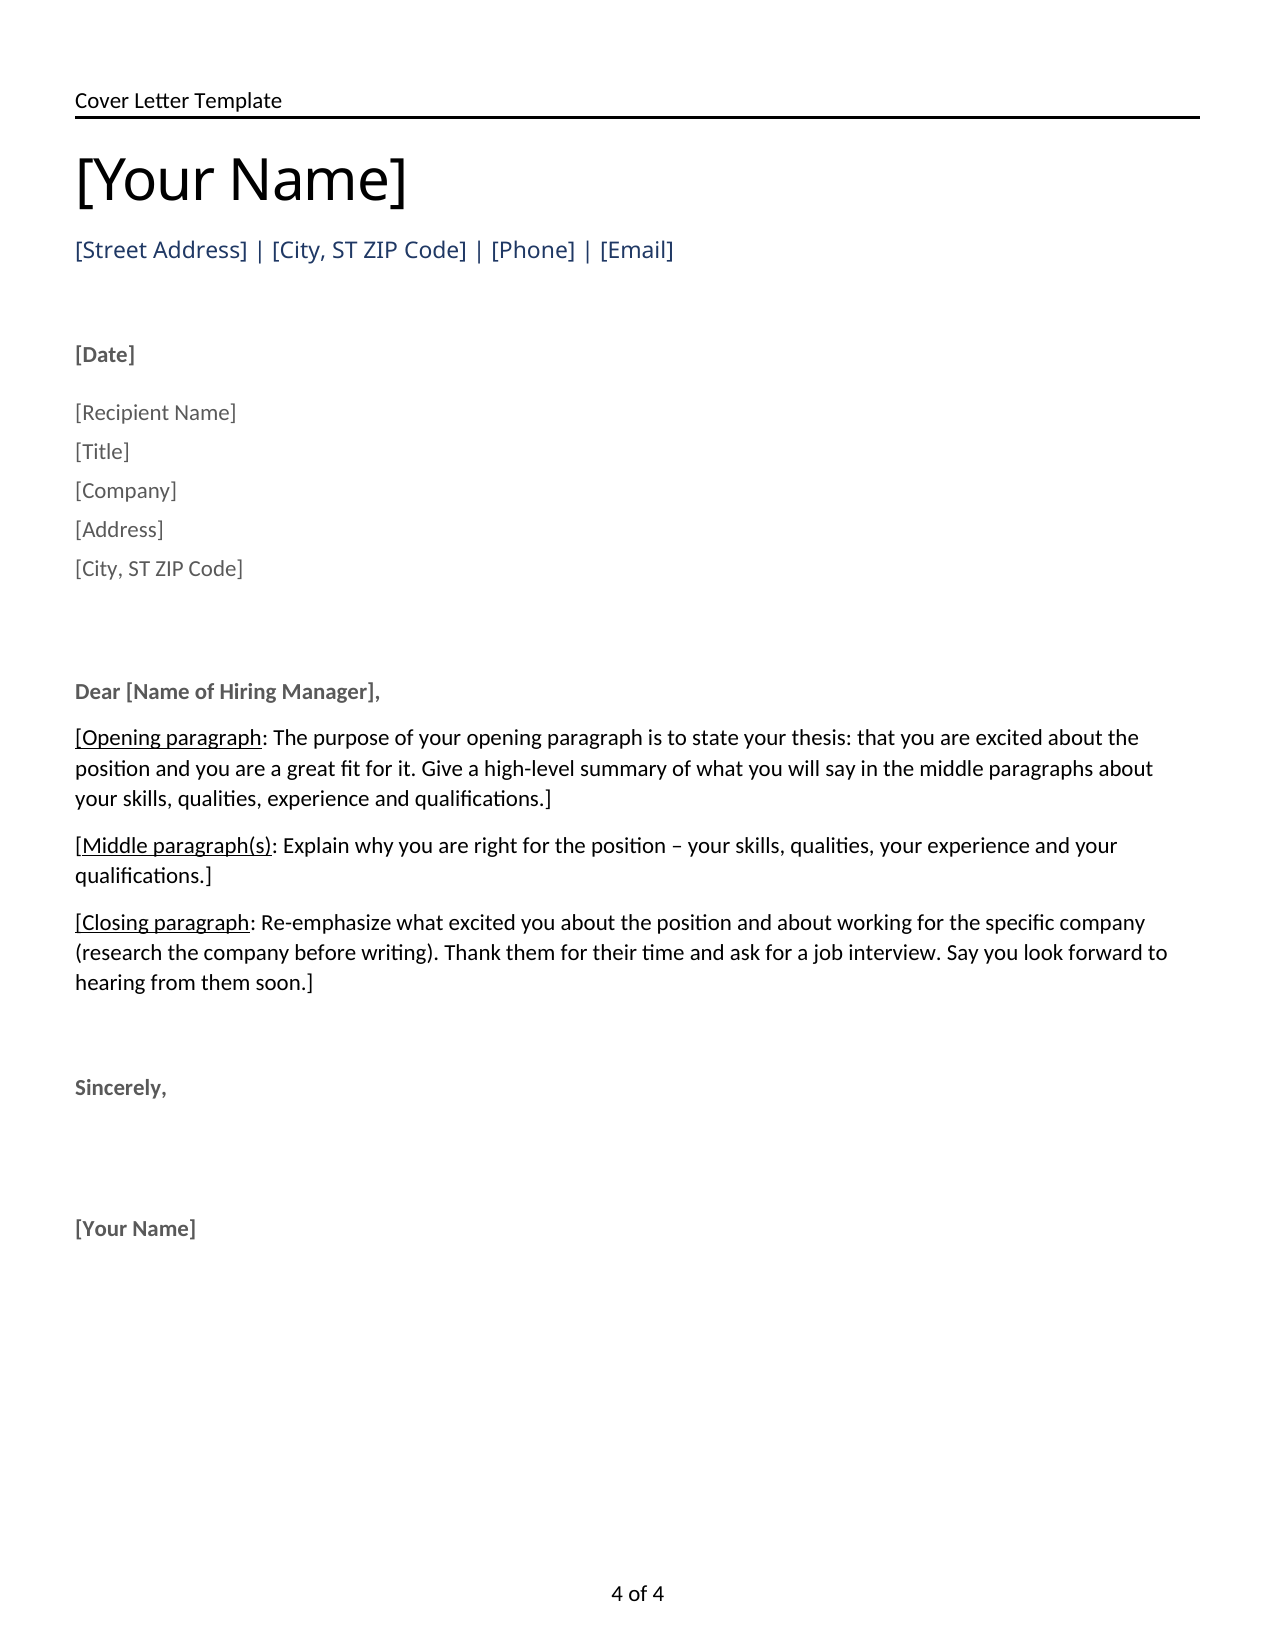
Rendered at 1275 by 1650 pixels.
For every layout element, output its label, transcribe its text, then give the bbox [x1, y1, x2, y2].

text [Middle paragraph(s): Explain why you are right for the position – your skills, qualities, your experience and your qualifications.] [75, 831, 1200, 889]
text [Address] [75, 515, 1200, 543]
title [Your Name] [75, 138, 1200, 217]
text [Title] [75, 437, 1200, 465]
text [Recipient Name] [75, 398, 1200, 426]
text [City, ST ZIP Code] [75, 554, 1200, 582]
text [Company] [75, 476, 1200, 504]
text Cover Letter Template [75, 86, 1200, 116]
text [Your Name] [75, 1214, 1200, 1242]
text Dear [Name of Hiring Manager], [75, 677, 1200, 705]
text [Street Address] | [City, ST ZIP Code] | [Phone] | [Email] [75, 234, 1200, 265]
text [Date] [75, 340, 1200, 368]
text [Opening paragraph: The purpose of your opening paragraph is to state your thesis: that you are excited about the position and you are a great fit for it. Give a high-level summary of what you will say in the middle paragraphs about your skills, qualities, experience and qualifications.] [75, 723, 1200, 812]
text [Closing paragraph: Re-emphasize what excited you about the position and about working for the specific company (research the company before writing). Thank them for their time and ask for a job interview. Say you look forward to hearing from them soon.] [75, 908, 1200, 996]
text Sincerely, [75, 1073, 1200, 1102]
